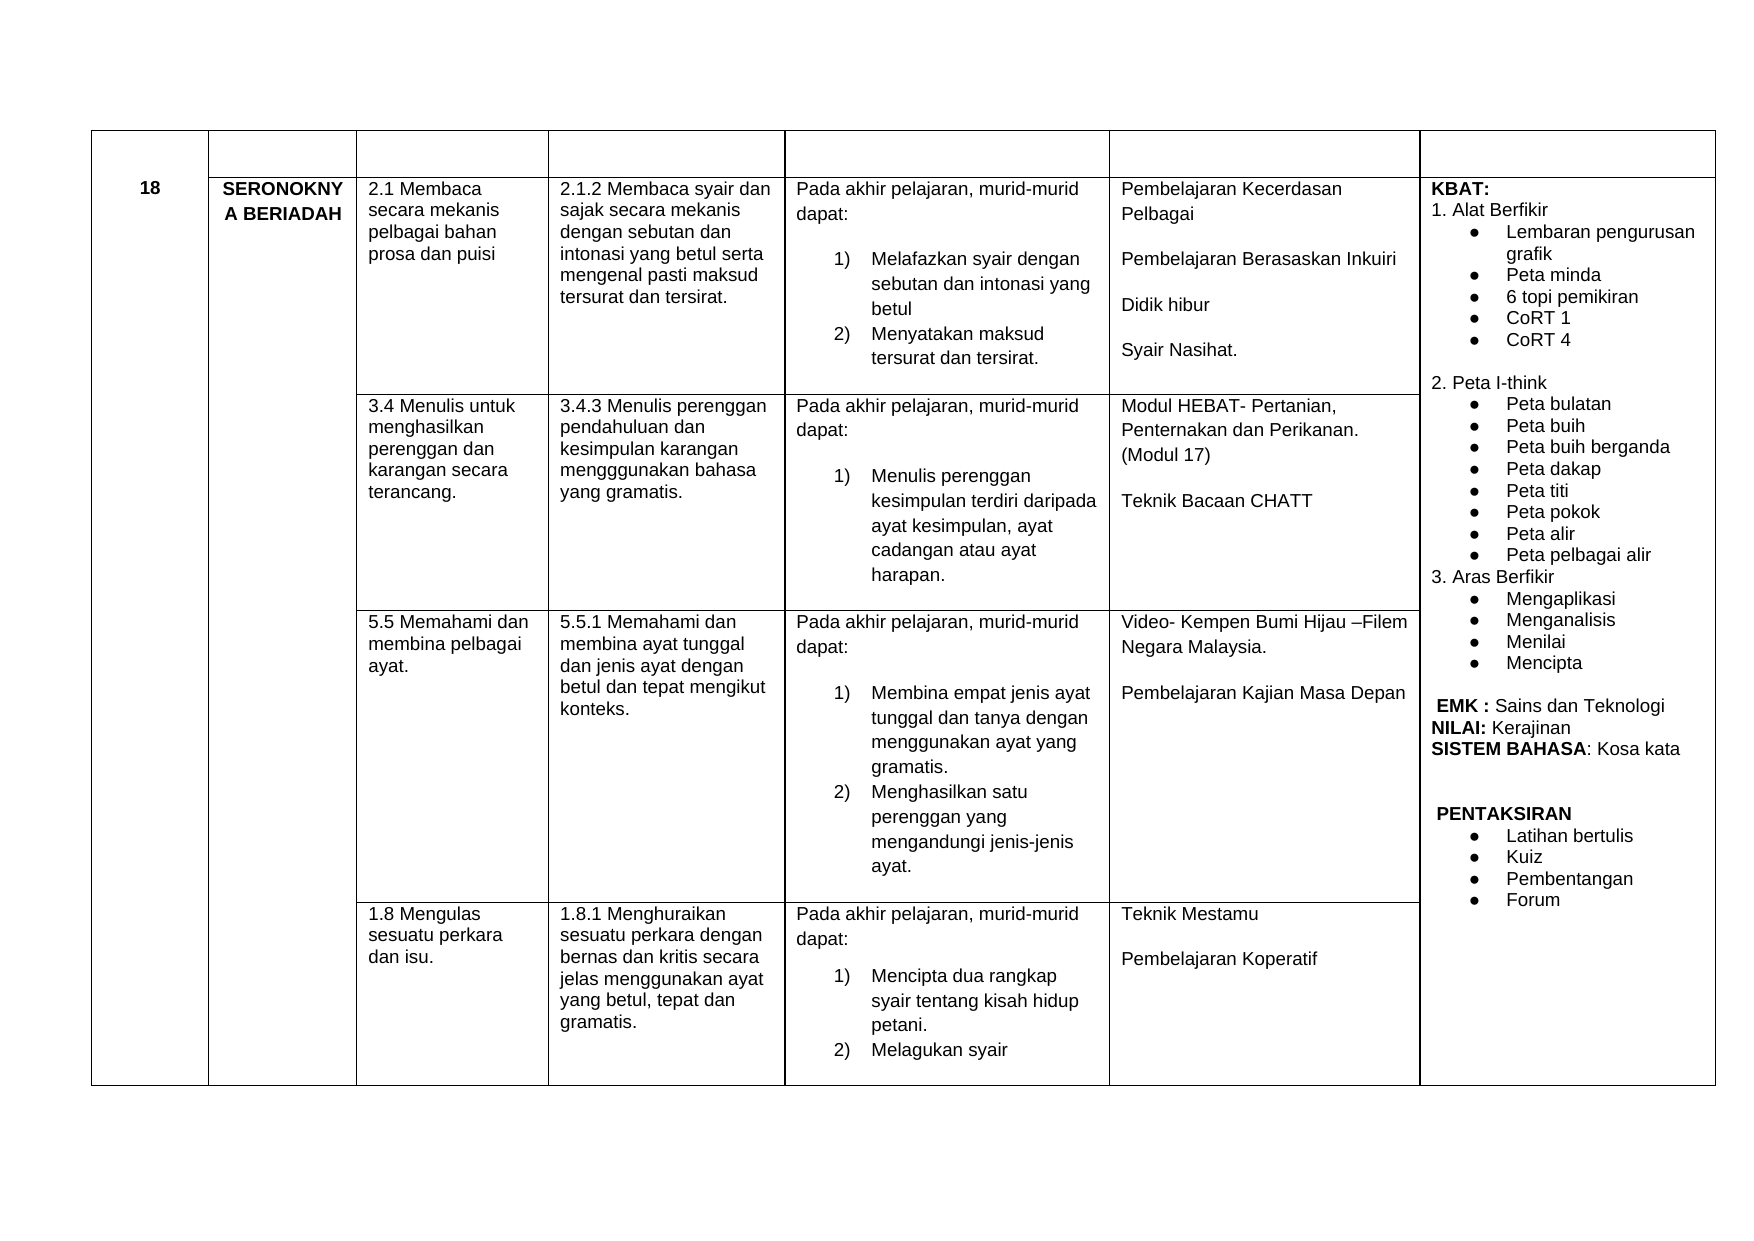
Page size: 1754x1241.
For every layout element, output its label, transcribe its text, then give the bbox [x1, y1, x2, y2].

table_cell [549, 131, 784, 177]
table_cell Pembelajaran Kecerdasan Pelbagai Pembelajaran Berasaskan Inkuiri Didik hibur Syair Nasihat. [1110, 178, 1419, 393]
table_cell SERONOKNYA BERIADAH [209, 178, 356, 1085]
table_cell Teknik Mestamu Pembelajaran Koperatif [1110, 903, 1419, 1085]
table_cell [357, 131, 548, 177]
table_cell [786, 131, 1109, 177]
table_cell 1.8 Mengulas sesuatu perkara dan isu. [357, 903, 548, 1085]
table_cell 3.4 Menulis untuk menghasilkan perenggan dan karangan secara terancang. [357, 395, 548, 610]
table_cell 2.1.2 Membaca syair dan sajak secara mekanis dengan sebutan dan intonasi yang betul serta mengenal pasti maksud tersurat dan tersirat. [549, 178, 784, 393]
table_cell 1.8.1 Menghuraikan sesuatu perkara dengan bernas dan kritis secara jelas menggunakan ayat yang betul, tepat dan gramatis. [549, 903, 784, 1085]
table_cell 3.4.3 Menulis perenggan pendahuluan dan kesimpulan karangan mengggunakan bahasa yang gramatis. [549, 395, 784, 610]
table_cell Pada akhir pelajaran, murid-murid dapat: Menulis perenggan kesimpulan terdiri daripada ayat kesimpulan, ayat cadangan atau ayat harapan. [786, 395, 1109, 610]
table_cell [1110, 131, 1419, 177]
table_cell Modul HEBAT- Pertanian, Penternakan dan Perikanan. (Modul 17) Teknik Bacaan CHATT [1110, 395, 1419, 610]
table_cell Video- Kempen Bumi Hijau –Filem Negara Malaysia. Pembelajaran Kajian Masa Depan [1110, 611, 1419, 902]
table_cell Pada akhir pelajaran, murid-murid dapat: Mencipta dua rangkap syair tentang kisah hidup petani. Melagukan syair [786, 903, 1109, 1085]
table_cell Pada akhir pelajaran, murid-murid dapat: Membina empat jenis ayat tunggal dan tanya dengan menggunakan ayat yang gramatis. Menghasilkan satu perenggan yang mengandungi jenis-jenis ayat. [786, 611, 1109, 902]
table_cell 5.5 Memahami dan membina pelbagai ayat. [357, 611, 548, 902]
table_cell 2.1 Membaca secara mekanis pelbagai bahan prosa dan puisi [357, 178, 548, 393]
table_cell KBAT: 1. Alat Berfikir Lembaran pengurusan grafik Peta minda 6 topi pemikiran CoRT 1 CoRT 4 2. Peta I-think Peta bulatan Peta buih Peta buih berganda Peta dakap Peta titi Peta pokok Peta alir Peta pelbagai alir 3. Aras Berfikir Mengaplikasi Menganalisis Menilai Mencipta EMK : Sains dan Teknologi NILAI: Kerajinan SISTEM BAHASA: Kosa kata PENTAKSIRAN Latihan bertulis Kuiz Pembentangan Forum [1421, 178, 1715, 1085]
table_cell 5.5.1 Memahami dan membina ayat tunggal dan jenis ayat dengan betul dan tepat mengikut konteks. [549, 611, 784, 902]
table_cell Pada akhir pelajaran, murid-murid dapat: Melafazkan syair dengan sebutan dan intonasi yang betul Menyatakan maksud tersurat dan tersirat. [786, 178, 1109, 393]
